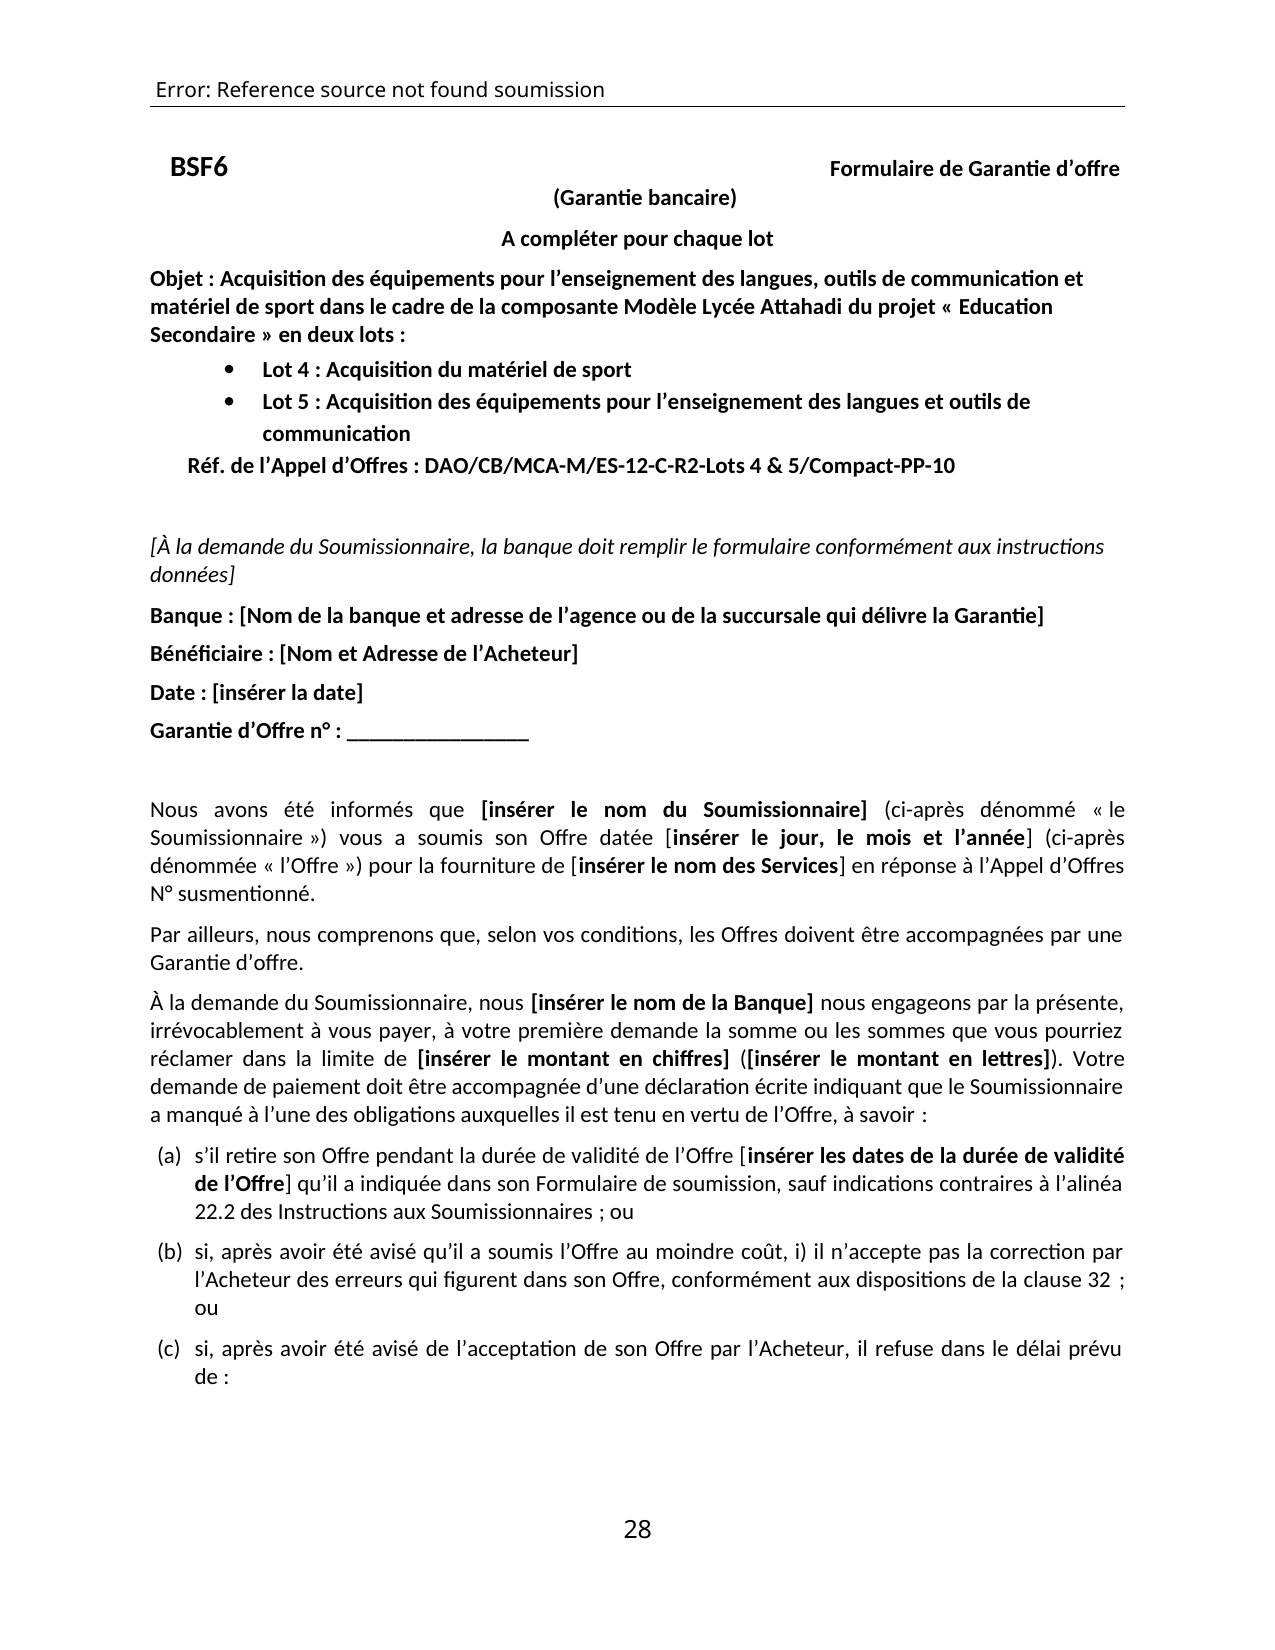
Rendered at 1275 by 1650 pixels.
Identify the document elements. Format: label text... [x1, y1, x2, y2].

list Lot 5 : Acquisition des équipements pour l’enseignement des langues et outils de communication [225, 387, 1125, 447]
subtitle A compléter pour chaque lot [150, 224, 1125, 252]
text Par ailleurs, nous comprenons que, selon vos conditions, les Offres doivent être accompagnées par une Garantie d’offre. [150, 920, 1125, 976]
list si, après avoir été avisé de l’acceptation de son Offre par l’Acheteur, il refuse dans le délai prévu de : [157, 1334, 1125, 1390]
text Nous avons été informés que [insérer le nom du Soumissionnaire] (ci-après dénommé « le Soumissionnaire ») vous a soumis son Offre datée [insérer le jour, le mois et l’année] (ci-après dénommée « l’Offre ») pour la fourniture de [insérer le nom des Services] en réponse à l’Appel d’Offres N° susmentionné. [150, 795, 1125, 907]
text Date : [insérer la date] [150, 678, 1125, 706]
list si, après avoir été avisé qu’il a soumis l’Offre au moindre coût, i) il n’accepte pas la correction par l’Acheteur des erreurs qui figurent dans son Offre, conformément aux dispositions de la clause 32 ; ou [157, 1237, 1125, 1322]
text Objet : Acquisition des équipements pour l’enseignement des langues, outils de communication et matériel de sport dans le cadre de la composante Modèle Lycée Attahadi du projet « Education Secondaire » en deux lots : [150, 264, 1125, 348]
list Lot 4 : Acquisition du matériel de sport [225, 355, 1125, 383]
text Banque : [Nom de la banque et adresse de l’agence ou de la succursale qui délivre la Garantie] [150, 601, 1125, 629]
subtitle [À la demande du Soumissionnaire, la banque doit remplir le formulaire conformément aux instructions données] [150, 532, 1125, 588]
text Garantie d’Offre n° : ________________ [150, 716, 1125, 744]
subtitle Réf. de l’Appel d’Offres : DAO/CB/MCA-M/ES-12-C-R2-Lots 4 & 5/Compact-PP-10 [187, 451, 1125, 479]
list s’il retire son Offre pendant la durée de validité de l’Offre [insérer les dates de la durée de validité de l’Offre] qu’il a indiquée dans son Formulaire de soumission, sauf indications contraires à l’alinéa 22.2 des Instructions aux Soumissionnaires ; ou [157, 1141, 1125, 1225]
text À la demande du Soumissionnaire, nous [insérer le nom de la Banque] nous engageons par la présente, irrévocablement à vous payer, à votre première demande la somme ou les sommes que vous pourriez réclamer dans la limite de [insérer le montant en chiffres] ([insérer le montant en lettres]). Votre demande de paiement doit être accompagnée d’une déclaration écrite indiquant que le Soumissionnaire a manqué à l’une des obligations auxquelles il est tenu en vertu de l’Offre, à savoir : [150, 988, 1125, 1128]
subtitle Formulaire de Garantie d’offre (Garantie bancaire) [165, 148, 1125, 211]
text Bénéficiaire : [Nom et Adresse de l’Acheteur] [150, 639, 1125, 667]
